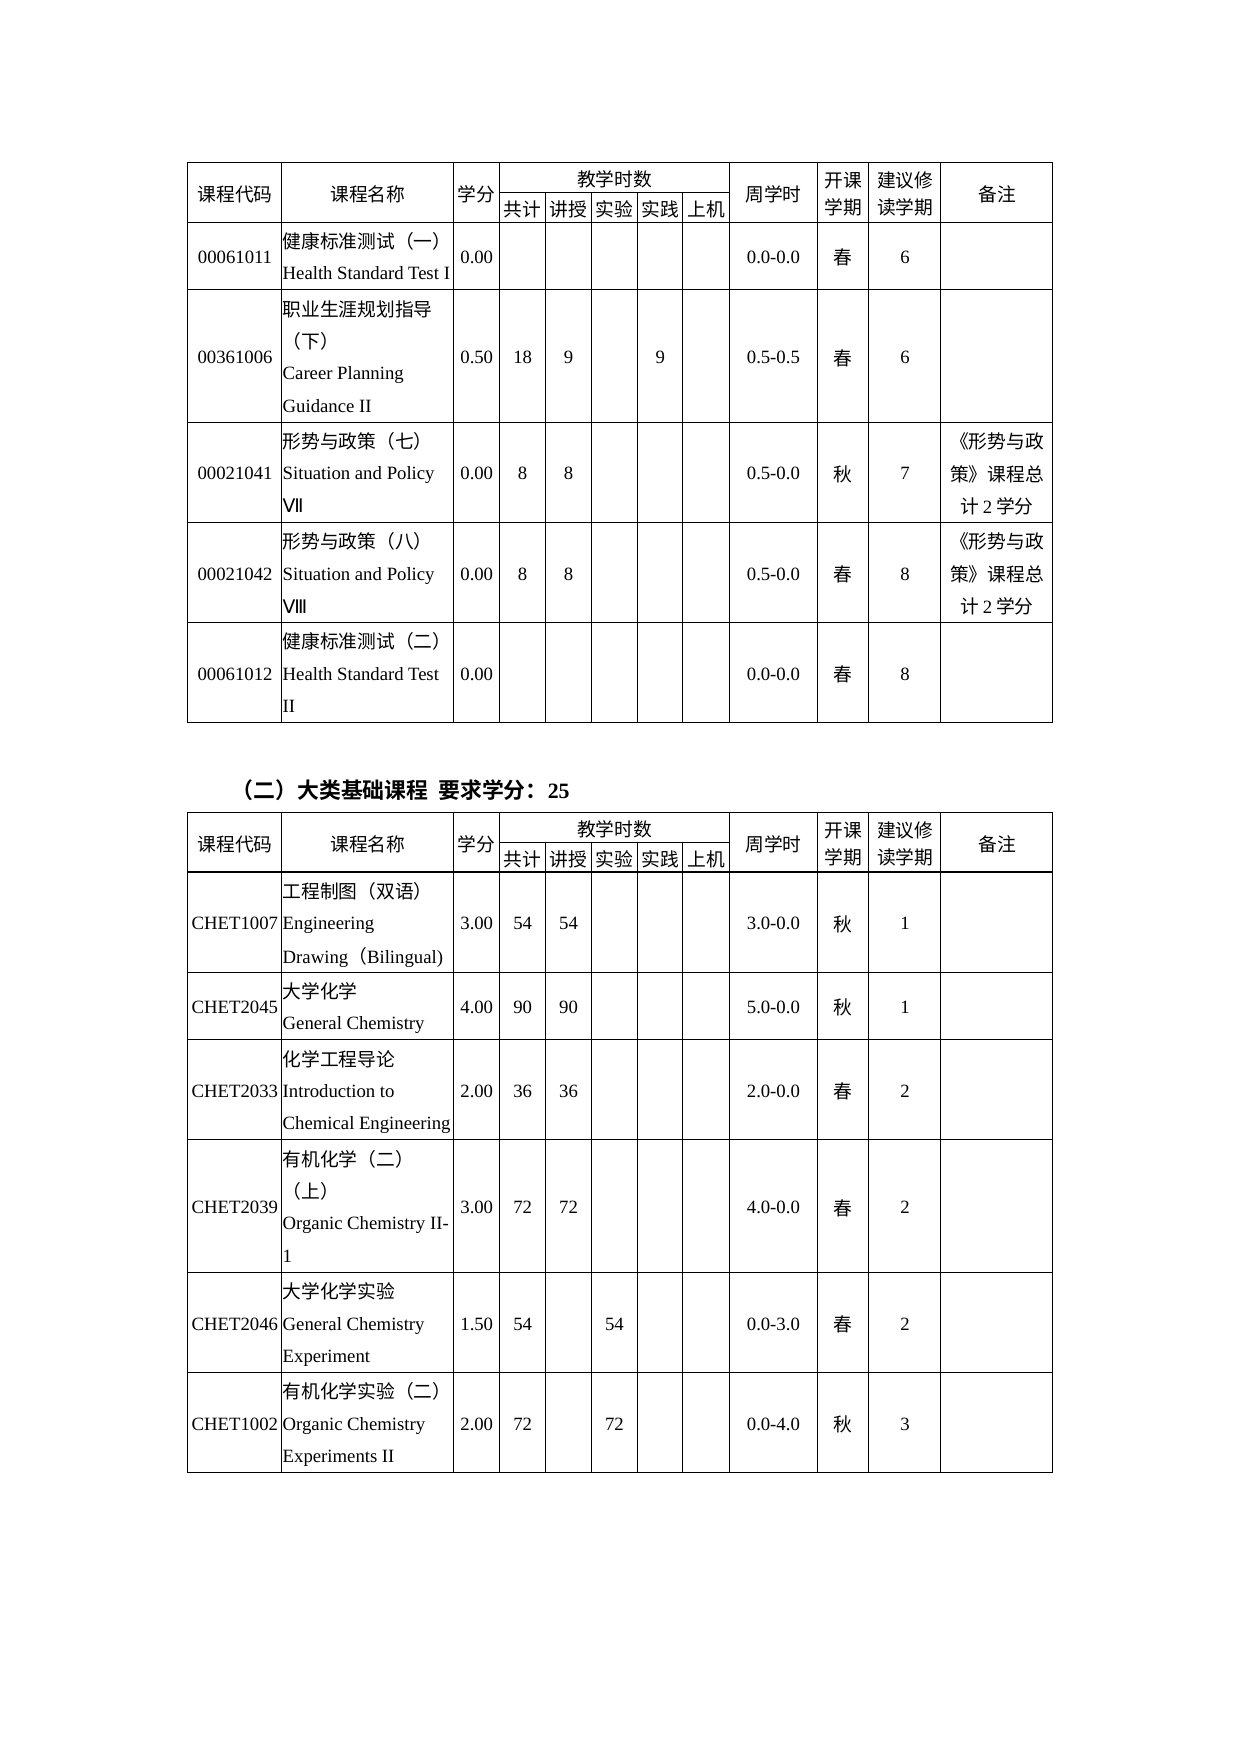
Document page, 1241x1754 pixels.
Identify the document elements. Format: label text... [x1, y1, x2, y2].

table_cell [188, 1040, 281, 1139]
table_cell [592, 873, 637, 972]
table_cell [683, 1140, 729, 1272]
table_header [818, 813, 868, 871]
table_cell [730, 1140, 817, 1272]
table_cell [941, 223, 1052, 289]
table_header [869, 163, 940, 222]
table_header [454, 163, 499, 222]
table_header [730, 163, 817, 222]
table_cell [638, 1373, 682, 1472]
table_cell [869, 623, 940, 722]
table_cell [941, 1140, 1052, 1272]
text （二）大类基础课程 要求学分：25 [187, 773, 1053, 806]
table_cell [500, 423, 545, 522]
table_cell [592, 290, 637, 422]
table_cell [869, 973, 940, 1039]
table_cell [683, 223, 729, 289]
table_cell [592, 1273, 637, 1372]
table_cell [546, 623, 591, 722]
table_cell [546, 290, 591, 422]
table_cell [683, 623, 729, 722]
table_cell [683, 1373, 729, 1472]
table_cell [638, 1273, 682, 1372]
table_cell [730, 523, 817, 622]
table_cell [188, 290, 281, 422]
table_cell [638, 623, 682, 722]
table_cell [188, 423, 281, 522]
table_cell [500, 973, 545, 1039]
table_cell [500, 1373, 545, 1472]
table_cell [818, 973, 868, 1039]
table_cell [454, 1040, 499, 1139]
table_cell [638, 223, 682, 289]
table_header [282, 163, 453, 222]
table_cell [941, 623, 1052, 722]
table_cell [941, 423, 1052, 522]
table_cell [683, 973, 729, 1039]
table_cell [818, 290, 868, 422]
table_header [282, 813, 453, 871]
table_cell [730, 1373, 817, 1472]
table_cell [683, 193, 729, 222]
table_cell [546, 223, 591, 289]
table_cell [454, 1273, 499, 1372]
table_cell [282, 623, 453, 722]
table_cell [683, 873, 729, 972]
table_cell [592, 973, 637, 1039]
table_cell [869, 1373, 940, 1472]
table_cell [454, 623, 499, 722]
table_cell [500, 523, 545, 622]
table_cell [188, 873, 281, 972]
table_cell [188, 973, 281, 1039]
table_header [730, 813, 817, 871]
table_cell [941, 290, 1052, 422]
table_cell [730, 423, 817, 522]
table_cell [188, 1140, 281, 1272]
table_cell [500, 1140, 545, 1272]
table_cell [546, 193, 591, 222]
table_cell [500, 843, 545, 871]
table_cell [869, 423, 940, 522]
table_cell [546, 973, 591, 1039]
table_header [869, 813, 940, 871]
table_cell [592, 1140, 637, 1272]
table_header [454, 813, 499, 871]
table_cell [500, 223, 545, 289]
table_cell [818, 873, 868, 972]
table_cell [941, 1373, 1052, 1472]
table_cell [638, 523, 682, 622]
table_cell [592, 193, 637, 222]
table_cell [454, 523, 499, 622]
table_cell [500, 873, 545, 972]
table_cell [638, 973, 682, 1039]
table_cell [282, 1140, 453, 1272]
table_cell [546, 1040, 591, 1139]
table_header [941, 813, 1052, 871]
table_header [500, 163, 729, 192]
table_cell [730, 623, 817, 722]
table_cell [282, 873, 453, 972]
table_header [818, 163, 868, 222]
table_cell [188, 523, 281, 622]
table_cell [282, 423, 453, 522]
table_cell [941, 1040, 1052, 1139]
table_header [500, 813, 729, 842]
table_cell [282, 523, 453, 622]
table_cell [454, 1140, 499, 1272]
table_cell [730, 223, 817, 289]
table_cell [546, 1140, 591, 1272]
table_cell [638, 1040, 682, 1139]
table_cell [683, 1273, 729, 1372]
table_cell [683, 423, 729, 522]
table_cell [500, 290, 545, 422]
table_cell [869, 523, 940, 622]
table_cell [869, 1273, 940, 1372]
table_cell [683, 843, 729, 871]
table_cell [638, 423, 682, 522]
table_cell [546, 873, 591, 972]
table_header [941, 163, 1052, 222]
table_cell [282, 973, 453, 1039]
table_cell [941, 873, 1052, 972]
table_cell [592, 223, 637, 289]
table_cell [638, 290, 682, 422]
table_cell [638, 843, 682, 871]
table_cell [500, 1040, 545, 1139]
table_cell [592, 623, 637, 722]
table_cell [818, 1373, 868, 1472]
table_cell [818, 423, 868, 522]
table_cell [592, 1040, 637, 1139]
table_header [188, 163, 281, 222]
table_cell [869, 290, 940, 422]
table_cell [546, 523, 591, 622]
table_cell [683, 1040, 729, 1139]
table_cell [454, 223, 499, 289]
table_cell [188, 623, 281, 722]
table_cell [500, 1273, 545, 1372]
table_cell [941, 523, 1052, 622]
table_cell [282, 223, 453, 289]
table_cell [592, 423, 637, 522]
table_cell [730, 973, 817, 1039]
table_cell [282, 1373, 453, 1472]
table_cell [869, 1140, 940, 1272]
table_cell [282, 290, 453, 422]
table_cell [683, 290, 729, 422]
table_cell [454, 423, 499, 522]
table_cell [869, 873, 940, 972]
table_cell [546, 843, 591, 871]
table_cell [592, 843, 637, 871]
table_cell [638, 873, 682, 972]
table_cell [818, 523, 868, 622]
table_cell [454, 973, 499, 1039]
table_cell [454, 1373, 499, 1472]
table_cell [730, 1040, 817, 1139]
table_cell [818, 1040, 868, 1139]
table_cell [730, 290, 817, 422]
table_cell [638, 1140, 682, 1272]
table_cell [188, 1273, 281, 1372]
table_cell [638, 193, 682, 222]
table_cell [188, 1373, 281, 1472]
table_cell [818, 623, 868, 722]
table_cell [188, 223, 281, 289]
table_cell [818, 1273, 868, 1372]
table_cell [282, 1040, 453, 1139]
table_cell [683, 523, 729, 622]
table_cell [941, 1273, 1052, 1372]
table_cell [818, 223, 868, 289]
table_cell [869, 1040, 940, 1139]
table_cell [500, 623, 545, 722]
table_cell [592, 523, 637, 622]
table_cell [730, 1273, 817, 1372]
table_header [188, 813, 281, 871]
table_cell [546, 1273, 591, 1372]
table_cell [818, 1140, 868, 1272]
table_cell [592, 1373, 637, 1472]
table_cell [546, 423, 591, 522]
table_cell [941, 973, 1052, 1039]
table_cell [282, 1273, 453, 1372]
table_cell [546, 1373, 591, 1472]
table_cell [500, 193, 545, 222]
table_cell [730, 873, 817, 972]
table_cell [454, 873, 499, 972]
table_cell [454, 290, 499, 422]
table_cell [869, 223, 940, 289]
